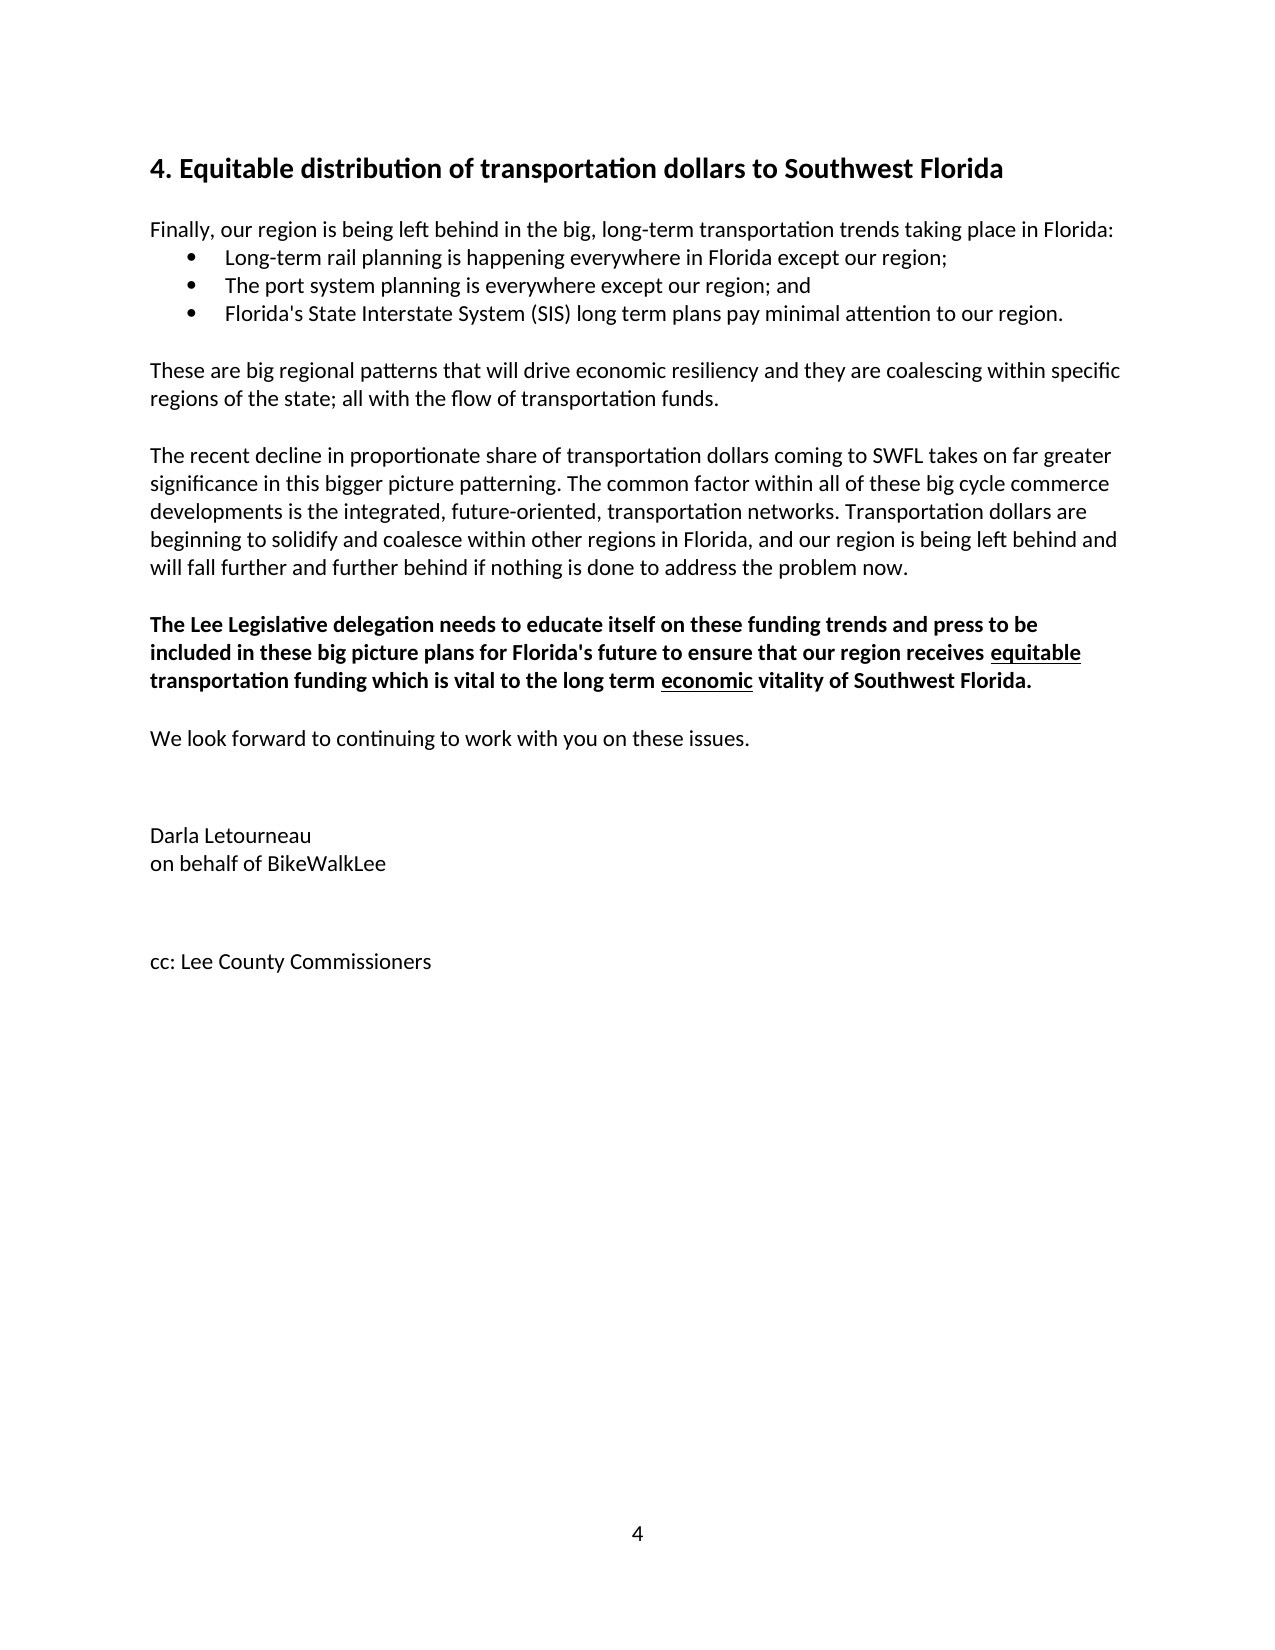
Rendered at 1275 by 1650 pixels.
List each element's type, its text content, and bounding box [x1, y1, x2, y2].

list Florida's State Interstate System (SIS) long term plans pay minimal attention to our region. [187, 299, 1125, 327]
text Darla Letourneau [150, 821, 1125, 849]
text cc: Lee County Commissioners [150, 947, 1125, 975]
text on behalf of BikeWalkLee [150, 849, 1125, 877]
list Long-term rail planning is happening everywhere in Florida except our region; [187, 243, 1125, 271]
text The Lee Legislative delegation needs to educate itself on these funding trends and press to be included in these big picture plans for Florida's future to ensure that our region receives equitable transportation funding which is vital to the long term economic vitality of Southwest Florida. [150, 611, 1125, 694]
text These are big regional patterns that will drive economic resiliency and they are coalescing within specific regions of the state; all with the flow of transportation funds. [150, 356, 1125, 412]
text Finally, our region is being left behind in the big, long-term transportation trends taking place in Florida: [150, 215, 1125, 243]
list The port system planning is everywhere except our region; and [187, 271, 1125, 299]
text We look forward to continuing to work with you on these issues. [150, 724, 1125, 752]
text The recent decline in proportionate share of transportation dollars coming to SWFL takes on far greater significance in this bigger picture patterning. The common factor within all of these big cycle commerce developments is the integrated, future-oriented, transportation networks. Transportation dollars are beginning to solidify and coalesce within other regions in Florida, and our region is being left behind and will fall further and further behind if nothing is done to address the problem now. [150, 441, 1125, 581]
text 4. Equitable distribution of transportation dollars to Southwest Florida [150, 150, 1125, 186]
